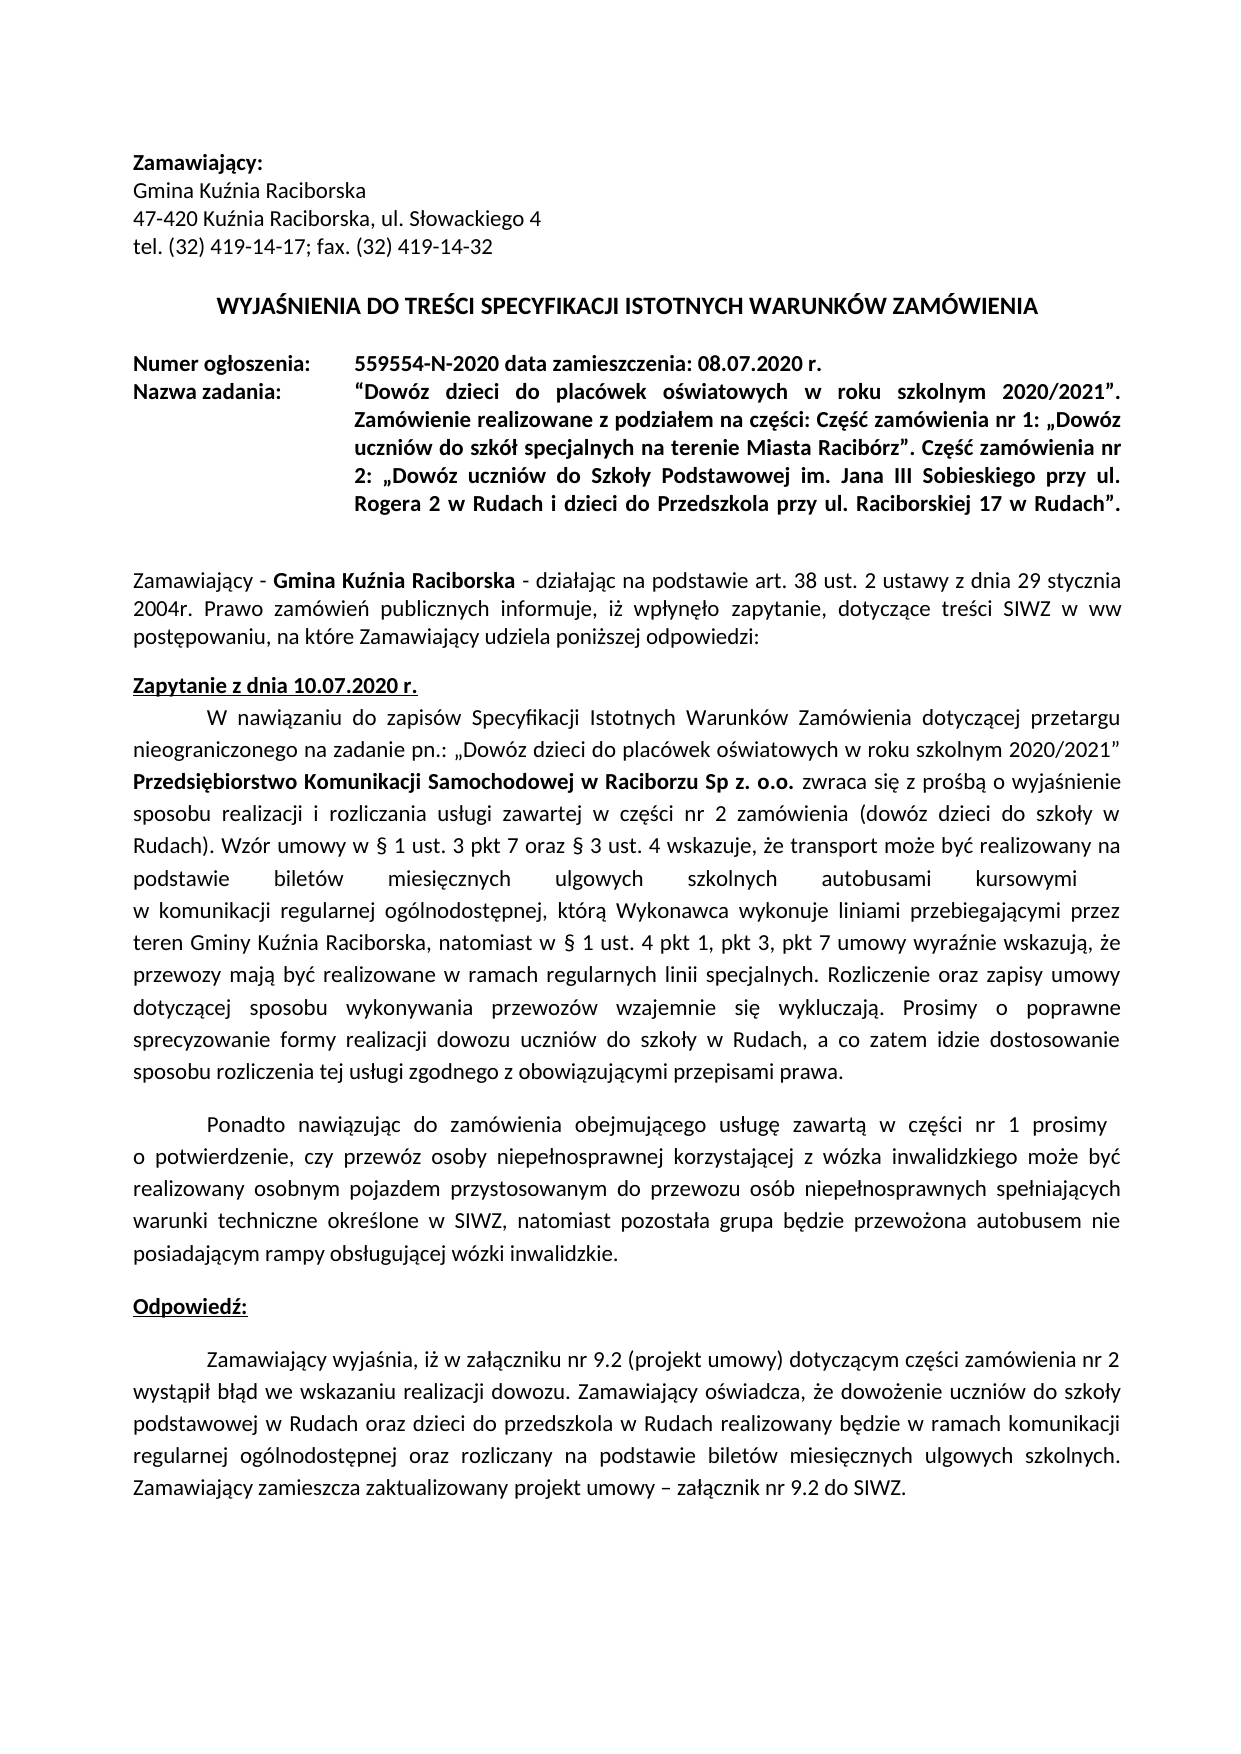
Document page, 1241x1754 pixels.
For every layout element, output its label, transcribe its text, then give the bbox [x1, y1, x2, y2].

text Odpowiedź: [133, 1292, 1122, 1320]
text Zamawiający - Gmina Kuźnia Raciborska - działając na podstawie art. 38 ust. 2 ustawy z dnia 29 stycznia 2004r. Prawo zamówień publicznych informuje, iż wpłynęło zapytanie, dotyczące treści SIWZ w ww postępowaniu, na które Zamawiający udziela poniższej odpowiedzi: [133, 566, 1122, 650]
text WYJAŚNIENIA DO TREŚCI SPECYFIKACJI ISTOTNYCH WARUNKÓW ZAMÓWIENIA [133, 290, 1122, 321]
text Zamawiający: [133, 148, 1122, 176]
text tel. (32) 419-14-17; fax. (32) 419-14-32 [133, 232, 1122, 260]
text 47-420 Kuźnia Raciborska, ul. Słowackiego 4 [133, 204, 1122, 232]
text Nazwa zadania: “Dowóz dzieci do placówek oświatowych w roku szkolnym 2020/2021”. Zamówienie realizowane z podziałem na części: Część zamówienia nr 1: „Dowóz uczniów do szkół specjalnych na terenie Miasta Racibórz”. Część zamówienia nr 2: „Dowóz uczniów do Szkoły Podstawowej im. Jana III Sobieskiego przy ul. Rogera 2 w Rudach i dzieci do Przedszkola przy ul. Raciborskiej 17 w Rudach”. [133, 377, 1122, 545]
text Ponadto nawiązując do zamówienia obejmującego usługę zawartą w części nr 1 prosimy o potwierdzenie, czy przewóz osoby niepełnosprawnej korzystającej z wózka inwalidzkiego może być realizowany osobnym pojazdem przystosowanym do przewozu osób niepełnosprawnych spełniających warunki techniczne określone w SIWZ, natomiast pozostała grupa będzie przewożona autobusem nie posiadającym rampy obsługującej wózki inwalidzkie. [133, 1110, 1122, 1267]
text Numer ogłoszenia: 559554-N-2020 data zamieszczenia: 08.07.2020 r. [133, 349, 1122, 377]
text Zapytanie z dnia 10.07.2020 r. [133, 671, 1122, 699]
text W nawiązaniu do zapisów Specyfikacji Istotnych Warunków Zamówienia dotyczącej przetargu nieograniczonego na zadanie pn.: „Dowóz dzieci do placówek oświatowych w roku szkolnym 2020/2021” Przedsiębiorstwo Komunikacji Samochodowej w Raciborzu Sp z. o.o. zwraca się z prośbą o wyjaśnienie sposobu realizacji i rozliczania usługi zawartej w części nr 2 zamówienia (dowóz dzieci do szkoły w Rudach). Wzór umowy w § 1 ust. 3 pkt 7 oraz § 3 ust. 4 wskazuje, że transport może być realizowany na podstawie biletów miesięcznych ulgowych szkolnych autobusami kursowymi w komunikacji regularnej ogólnodostępnej, którą Wykonawca wykonuje liniami przebiegającymi przez teren Gminy Kuźnia Raciborska, natomiast w § 1 ust. 4 pkt 1, pkt 3, pkt 7 umowy wyraźnie wskazują, że przewozy mają być realizowane w ramach regularnych linii specjalnych. Rozliczenie oraz zapisy umowy dotyczącej sposobu wykonywania przewozów wzajemnie się wykluczają. Prosimy o poprawne sprecyzowanie formy realizacji dowozu uczniów do szkoły w Rudach, a co zatem idzie dostosowanie sposobu rozliczenia tej usługi zgodnego z obowiązującymi przepisami prawa. [133, 703, 1122, 1085]
text Zamawiający wyjaśnia, iż w załączniku nr 9.2 (projekt umowy) dotyczącym części zamówienia nr 2 wystąpił błąd we wskazaniu realizacji dowozu. Zamawiający oświadcza, że dowożenie uczniów do szkoły podstawowej w Rudach oraz dzieci do przedszkola w Rudach realizowany będzie w ramach komunikacji regularnej ogólnodostępnej oraz rozliczany na podstawie biletów miesięcznych ulgowych szkolnych. Zamawiający zamieszcza zaktualizowany projekt umowy – załącznik nr 9.2 do SIWZ. [133, 1345, 1122, 1502]
text Gmina Kuźnia Raciborska [133, 176, 1122, 204]
